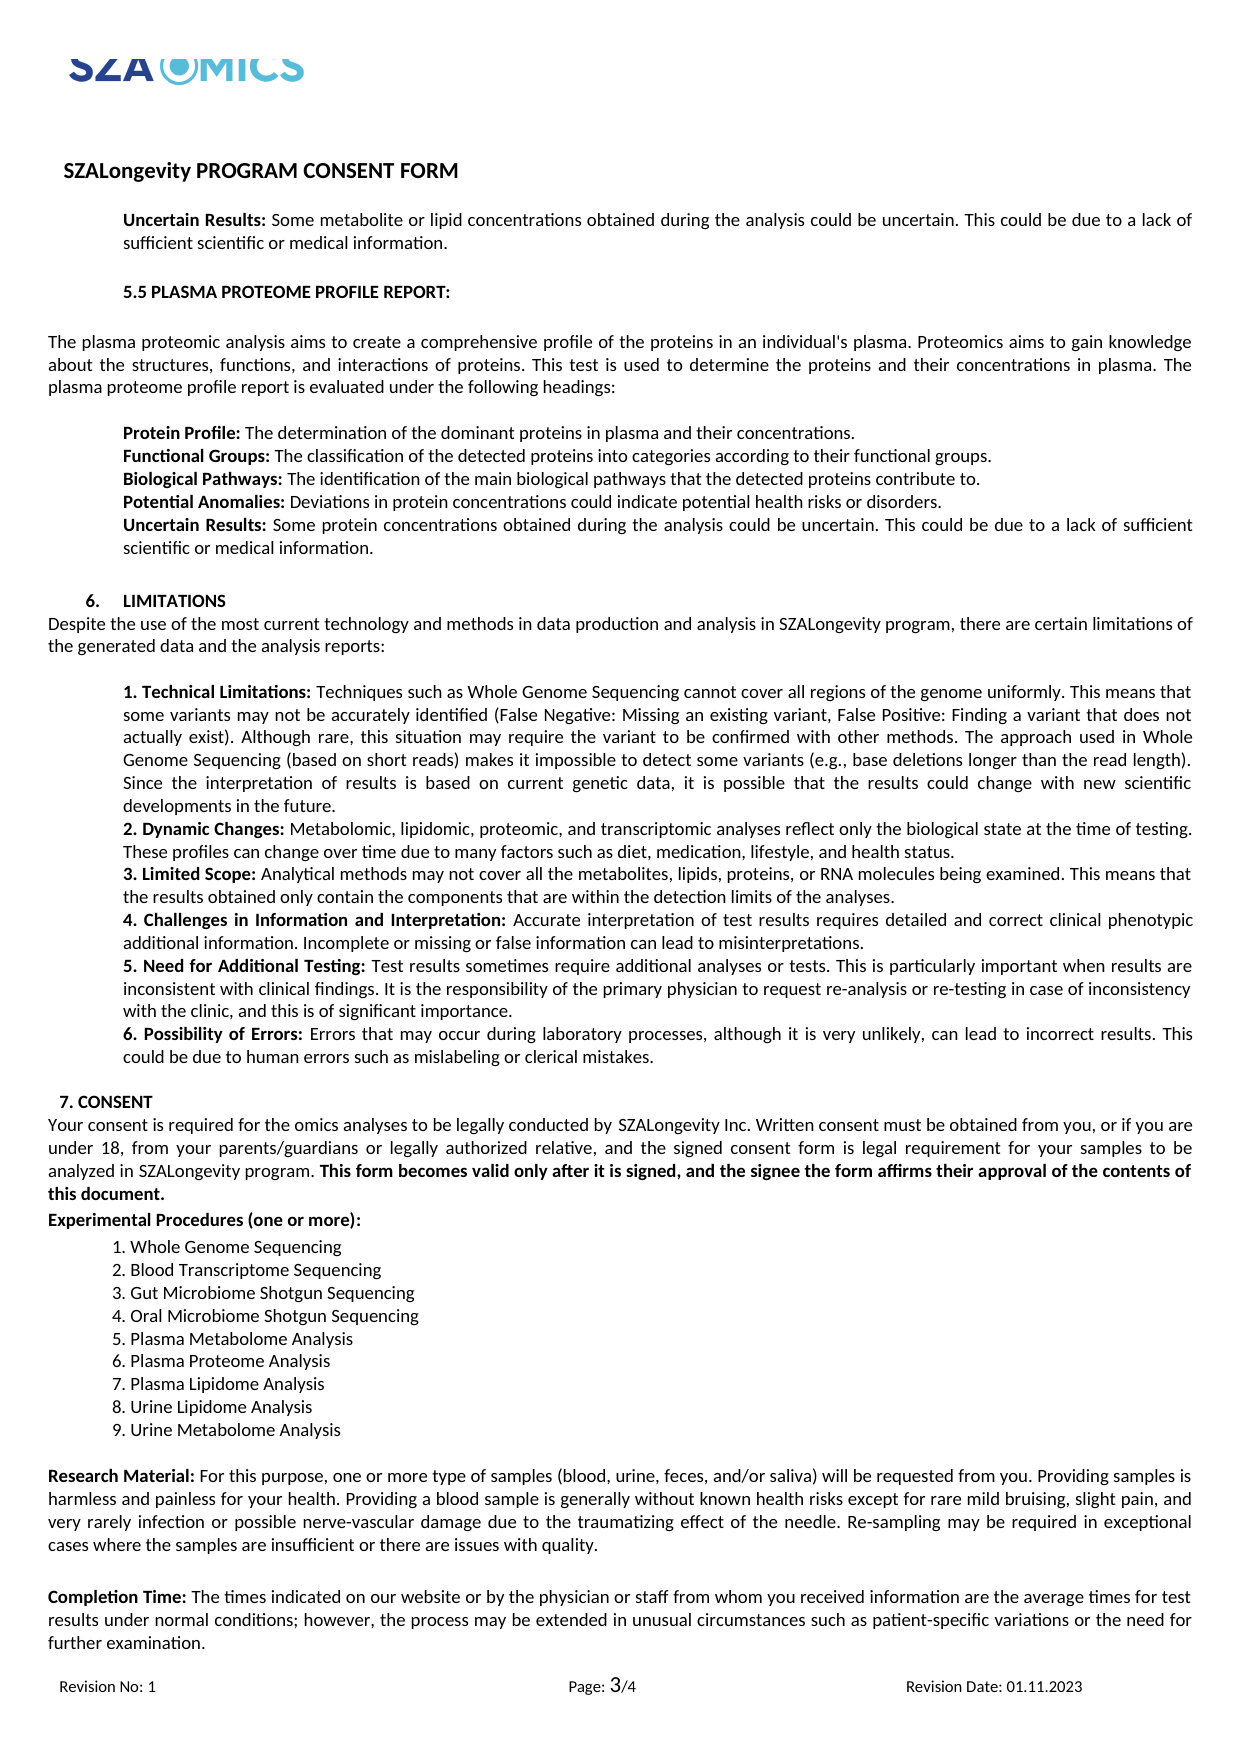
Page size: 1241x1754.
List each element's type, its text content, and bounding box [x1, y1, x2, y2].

text Experimental Procedures (one or more): [48, 1209, 1173, 1232]
subtitle 2. Dynamic Changes: Metabolomic, lipidomic, proteomic, and transcriptomic analyses reflect only the biological state at the time of testing. These profiles can change over time due to many factors such as diet, medication, lifestyle, and health status. [123, 817, 1194, 863]
text 8. Urine Lipidome Analysis [112, 1395, 1194, 1418]
subtitle 1. Technical Limitations: Techniques such as Whole Genome Sequencing cannot cover all regions of the genome uniformly. This means that some variants may not be accurately identified (False Negative: Missing an existing variant, False Positive: Finding a variant that does not actually exist). Although rare, this situation may require the variant to be confirmed with other methods. The approach used in Whole Genome Sequencing (based on short reads) makes it impossible to detect some variants (e.g., base deletions longer than the read length). Since the interpretation of results is based on current genetic data, it is possible that the results could change with new scientific developments in the future. [123, 680, 1194, 817]
text 6. Plasma Proteome Analysis [112, 1349, 1194, 1372]
text Uncertain Results: Some metabolite or lipid concentrations obtained during the analysis could be uncertain. This could be due to a lack of sufficient scientific or medical information. [123, 208, 1194, 254]
text 9. Urine Metabolome Analysis [112, 1418, 1194, 1441]
text Uncertain Results: Some protein concentrations obtained during the analysis could be uncertain. This could be due to a lack of sufficient scientific or medical information. [123, 513, 1194, 559]
subtitle 7. CONSENT [59, 1091, 1194, 1113]
text 5.5 PLASMA PROTEOME PROFILE REPORT: [123, 281, 1182, 303]
picture [52, 59, 325, 98]
list LIMITATIONS [85, 589, 1194, 612]
subtitle 3. Limited Scope: Analytical methods may not cover all the metabolites, lipids, proteins, or RNA molecules being examined. This means that the results obtained only contain the components that are within the detection limits of the analyses. [123, 863, 1194, 908]
text Completion Time: The times indicated on our website or by the physician or staff from whom you received information are the average times for test results under normal conditions; however, the process may be extended in unusual circumstances such as patient-specific variations or the need for further examination. [48, 1586, 1194, 1654]
subtitle 4. Challenges in Information and Interpretation: Accurate interpretation of test results requires detailed and correct clinical phenotypic additional information. Incomplete or missing or false information can lead to misinterpretations. [123, 908, 1194, 954]
text Potential Anomalies: Deviations in protein concentrations could indicate potential health risks or disorders. [123, 490, 1194, 513]
text 2. Blood Transcriptome Sequencing [112, 1258, 1194, 1281]
text 4. Oral Microbiome Shotgun Sequencing [112, 1304, 1194, 1327]
text 3. Gut Microbiome Shotgun Sequencing [112, 1281, 1194, 1304]
text 5. Plasma Metabolome Analysis [112, 1327, 1194, 1349]
text Protein Profile: The determination of the dominant proteins in plasma and their concentrations. [123, 421, 1194, 444]
subtitle 6. Possibility of Errors: Errors that may occur during laboratory processes, although it is very unlikely, can lead to incorrect results. This could be due to human errors such as mislabeling or clerical mistakes. [123, 1022, 1194, 1068]
text 1. Whole Genome Sequencing [112, 1235, 1194, 1258]
text Functional Groups: The classification of the detected proteins into categories according to their functional groups. [123, 444, 1194, 467]
subtitle 5. Need for Additional Testing: Test results sometimes require additional analyses or tests. This is particularly important when results are inconsistent with clinical findings. It is the responsibility of the primary physician to request re-analysis or re-testing in case of inconsistency with the clinic, and this is of significant importance. [123, 954, 1194, 1022]
text Biological Pathways: The identification of the main biological pathways that the detected proteins contribute to. [123, 467, 1194, 490]
subtitle Despite the use of the most current technology and methods in data production and analysis in SZALongevity program, there are certain limitations of the generated data and the analysis reports: [48, 612, 1194, 657]
text 7. Plasma Lipidome Analysis [112, 1372, 1194, 1395]
text The plasma proteomic analysis aims to create a comprehensive profile of the proteins in an individual's plasma. Proteomics aims to gain knowledge about the structures, functions, and interactions of proteins. This test is used to determine the proteins and their concentrations in plasma. The plasma proteome profile report is evaluated under the following headings: [48, 330, 1194, 398]
text Your consent is required for the omics analyses to be legally conducted by SZALongevity Inc. Written consent must be obtained from you, or if you are under 18, from your parents/guardians or legally authorized relative, and the signed consent form is legal requirement for your samples to be analyzed in SZALongevity program. This form becomes valid only after it is signed, and the signee the form affirms their approval of the contents of this document. [48, 1113, 1194, 1205]
text Research Material: For this purpose, one or more type of samples (blood, urine, feces, and/or saliva) will be requested from you. Providing samples is harmless and painless for your health. Providing a blood sample is generally without known health risks except for rare mild bruising, slight pain, and very rarely infection or possible nerve-vascular damage due to the traumatizing effect of the needle. Re-sampling may be required in exceptional cases where the samples are insufficient or there are issues with quality. [48, 1464, 1194, 1556]
